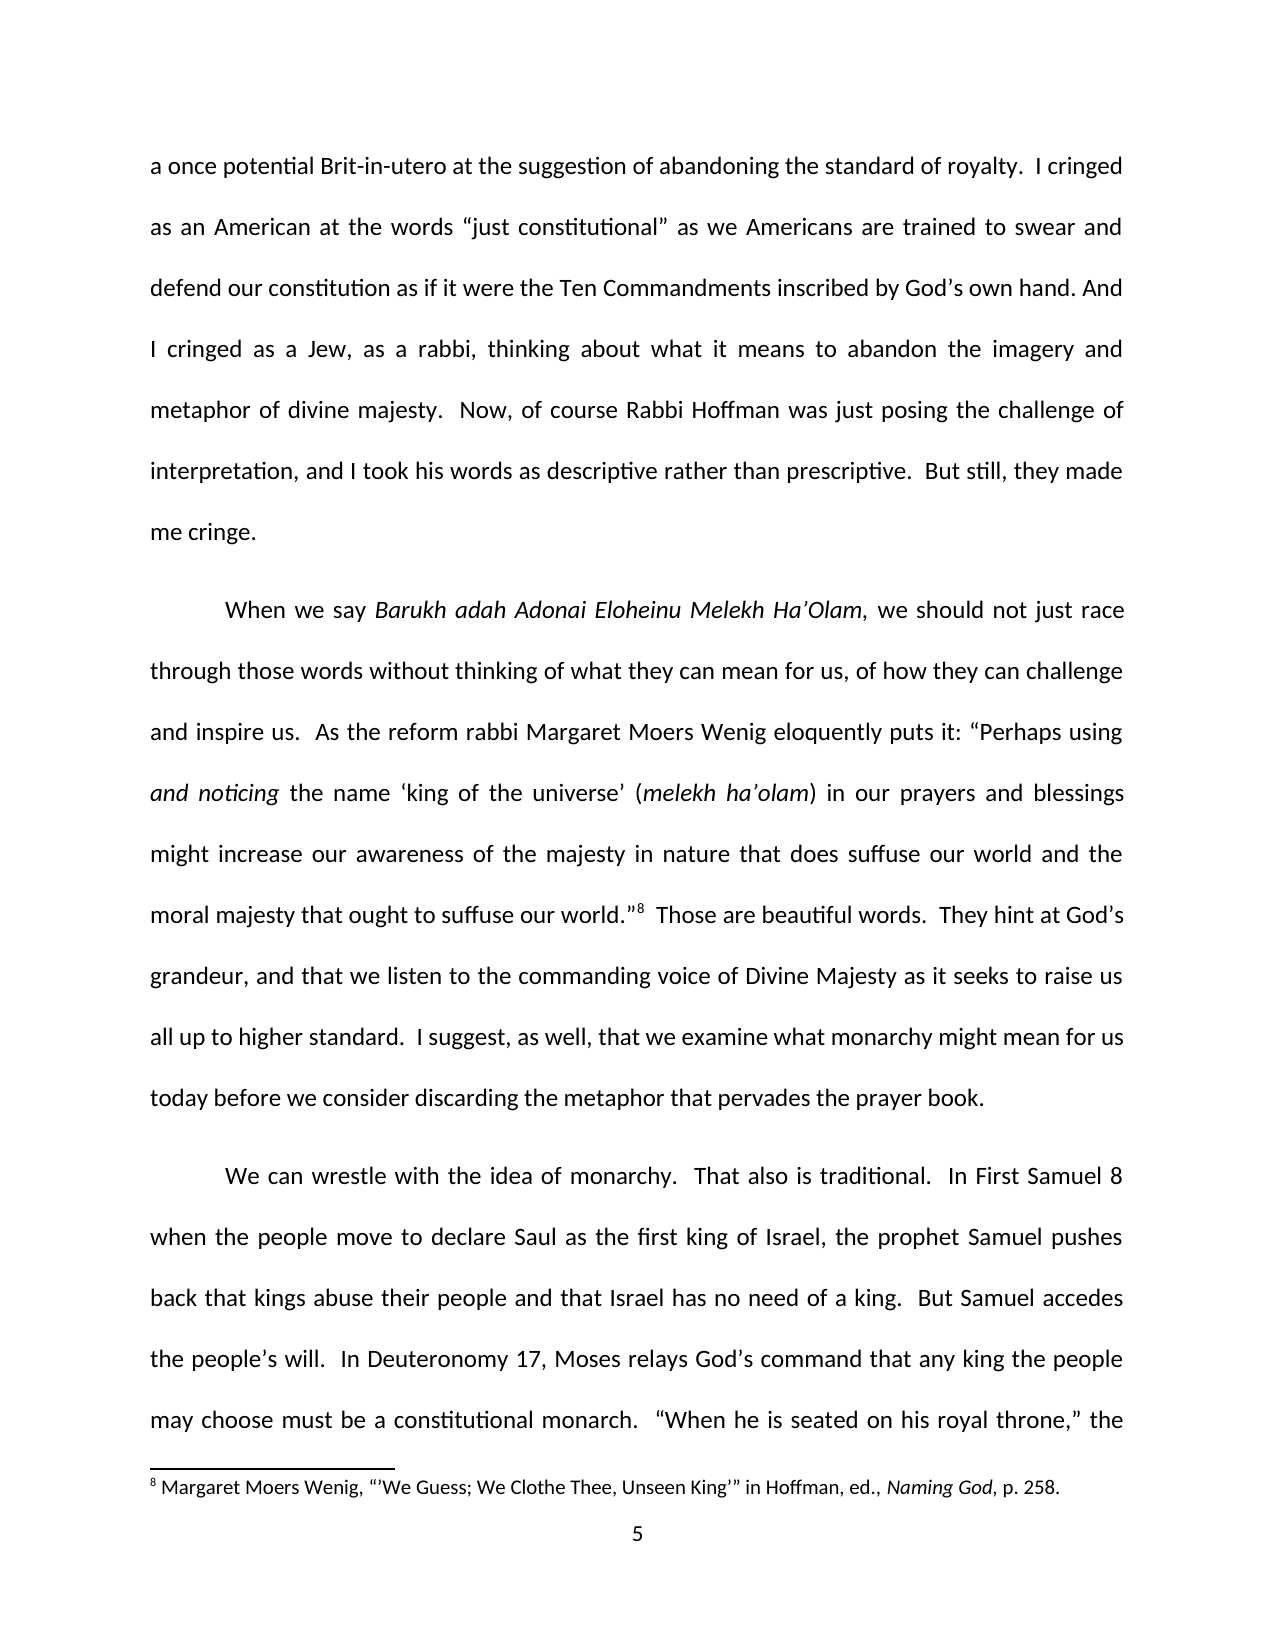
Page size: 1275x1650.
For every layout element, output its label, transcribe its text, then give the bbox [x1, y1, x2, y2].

text When we say Barukh adah Adonai Eloheinu Melekh Ha’Olam, we should not just race through those words without thinking of what they can mean for us, of how they can challenge and inspire us. As the reform rabbi Margaret Moers Wenig eloquently puts it: “Perhaps using and noticing the name ‘king of the universe’ (melekh ha’olam) in our prayers and blessings might increase our awareness of the majesty in nature that does suffuse our world and the moral majesty that ought to suffuse our world.” Those are beautiful words. They hint at God’s grandeur, and that we listen to the commanding voice of Divine Majesty as it seeks to raise us all up to higher standard. I suggest, as well, that we examine what monarchy might mean for us today before we consider discarding the metaphor that pervades the prayer book. [150, 594, 1125, 1113]
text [150, 1160, 1125, 1435]
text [150, 150, 1125, 547]
